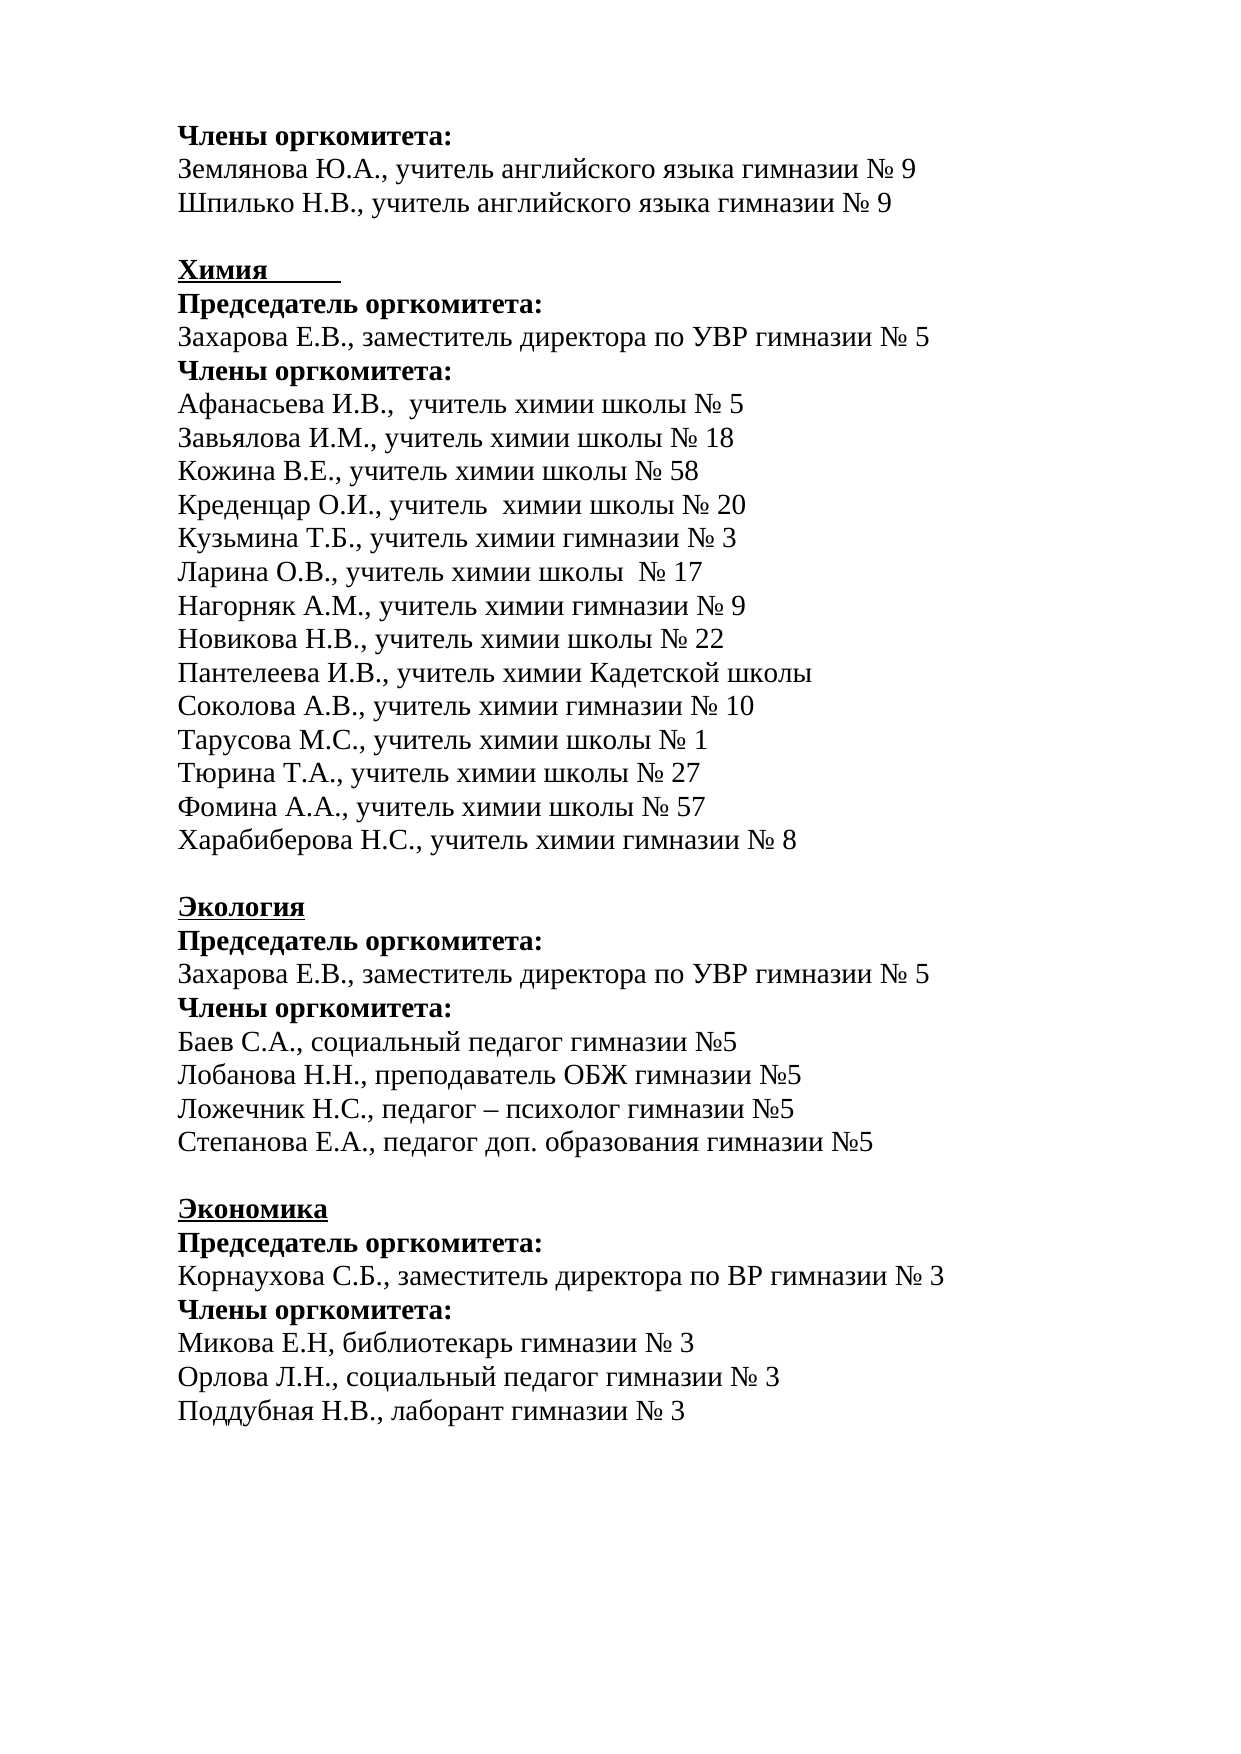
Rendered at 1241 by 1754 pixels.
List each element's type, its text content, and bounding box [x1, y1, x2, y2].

text Фомина А.А., учитель химии школы № 57 [177, 789, 1152, 822]
text Члены оргкомитета: [177, 118, 1152, 152]
text Поддубная Н.В., лаборант гимназии № 3 [177, 1393, 1152, 1426]
text Химия [177, 252, 1152, 286]
text Креденцар О.И., учитель химии школы № 20 [177, 487, 1152, 521]
text Новикова Н.В., учитель химии школы № 22 [177, 621, 1152, 655]
text Степанова Е.А., педагог доп. образования гимназии №5 [177, 1124, 1152, 1158]
text Баев С.А., социальный педагог гимназии №5 [177, 1024, 1152, 1057]
text Захарова Е.В., заместитель директора по УВР гимназии № 5 [177, 957, 1152, 990]
text Ларина О.В., учитель химии школы № 17 [177, 554, 1152, 588]
text Афанасьева И.В., учитель химии школы № 5 [177, 386, 1152, 420]
text Шпилько Н.В., учитель английского языка гимназии № 9 [177, 185, 1152, 219]
text Ложечник Н.С., педагог – психолог гимназии №5 [177, 1091, 1152, 1124]
text Захарова Е.В., заместитель директора по УВР гимназии № 5 [177, 319, 1152, 353]
text Кузьмина Т.Б., учитель химии гимназии № 3 [177, 521, 1152, 554]
text Экономика [177, 1191, 1152, 1225]
text Корнаухова С.Б., заместитель директора по ВР гимназии № 3 [177, 1258, 1152, 1292]
text Председатель оргкомитета: [177, 923, 1152, 957]
text Микова Е.Н, библиотекарь гимназии № 3 [177, 1326, 1152, 1359]
text Члены оргкомитета: [177, 353, 1152, 386]
text Председатель оргкомитета: [177, 1225, 1152, 1258]
text Соколова А.В., учитель химии гимназии № 10 [177, 688, 1152, 722]
text Орлова Л.Н., социальный педагог гимназии № 3 [177, 1359, 1152, 1393]
text Председатель оргкомитета: [177, 286, 1152, 319]
text Нагорняк А.М., учитель химии гимназии № 9 [177, 588, 1152, 621]
text Экология [177, 889, 1152, 923]
text Землянова Ю.А., учитель английского языка гимназии № 9 [177, 152, 1152, 185]
text Члены оргкомитета: [177, 990, 1152, 1024]
text Члены оргкомитета: [177, 1292, 1152, 1326]
text Кожина В.Е., учитель химии школы № 58 [177, 453, 1152, 487]
text Харабиберова Н.С., учитель химии гимназии № 8 [177, 822, 1152, 856]
text Пантелеева И.В., учитель химии Кадетской школы [177, 655, 1152, 688]
text Лобанова Н.Н., преподаватель ОБЖ гимназии №5 [177, 1057, 1152, 1091]
text Тарусова М.С., учитель химии школы № 1 [177, 722, 1152, 755]
text Тюрина Т.А., учитель химии школы № 27 [177, 755, 1152, 789]
text Завьялова И.М., учитель химии школы № 18 [177, 420, 1152, 453]
